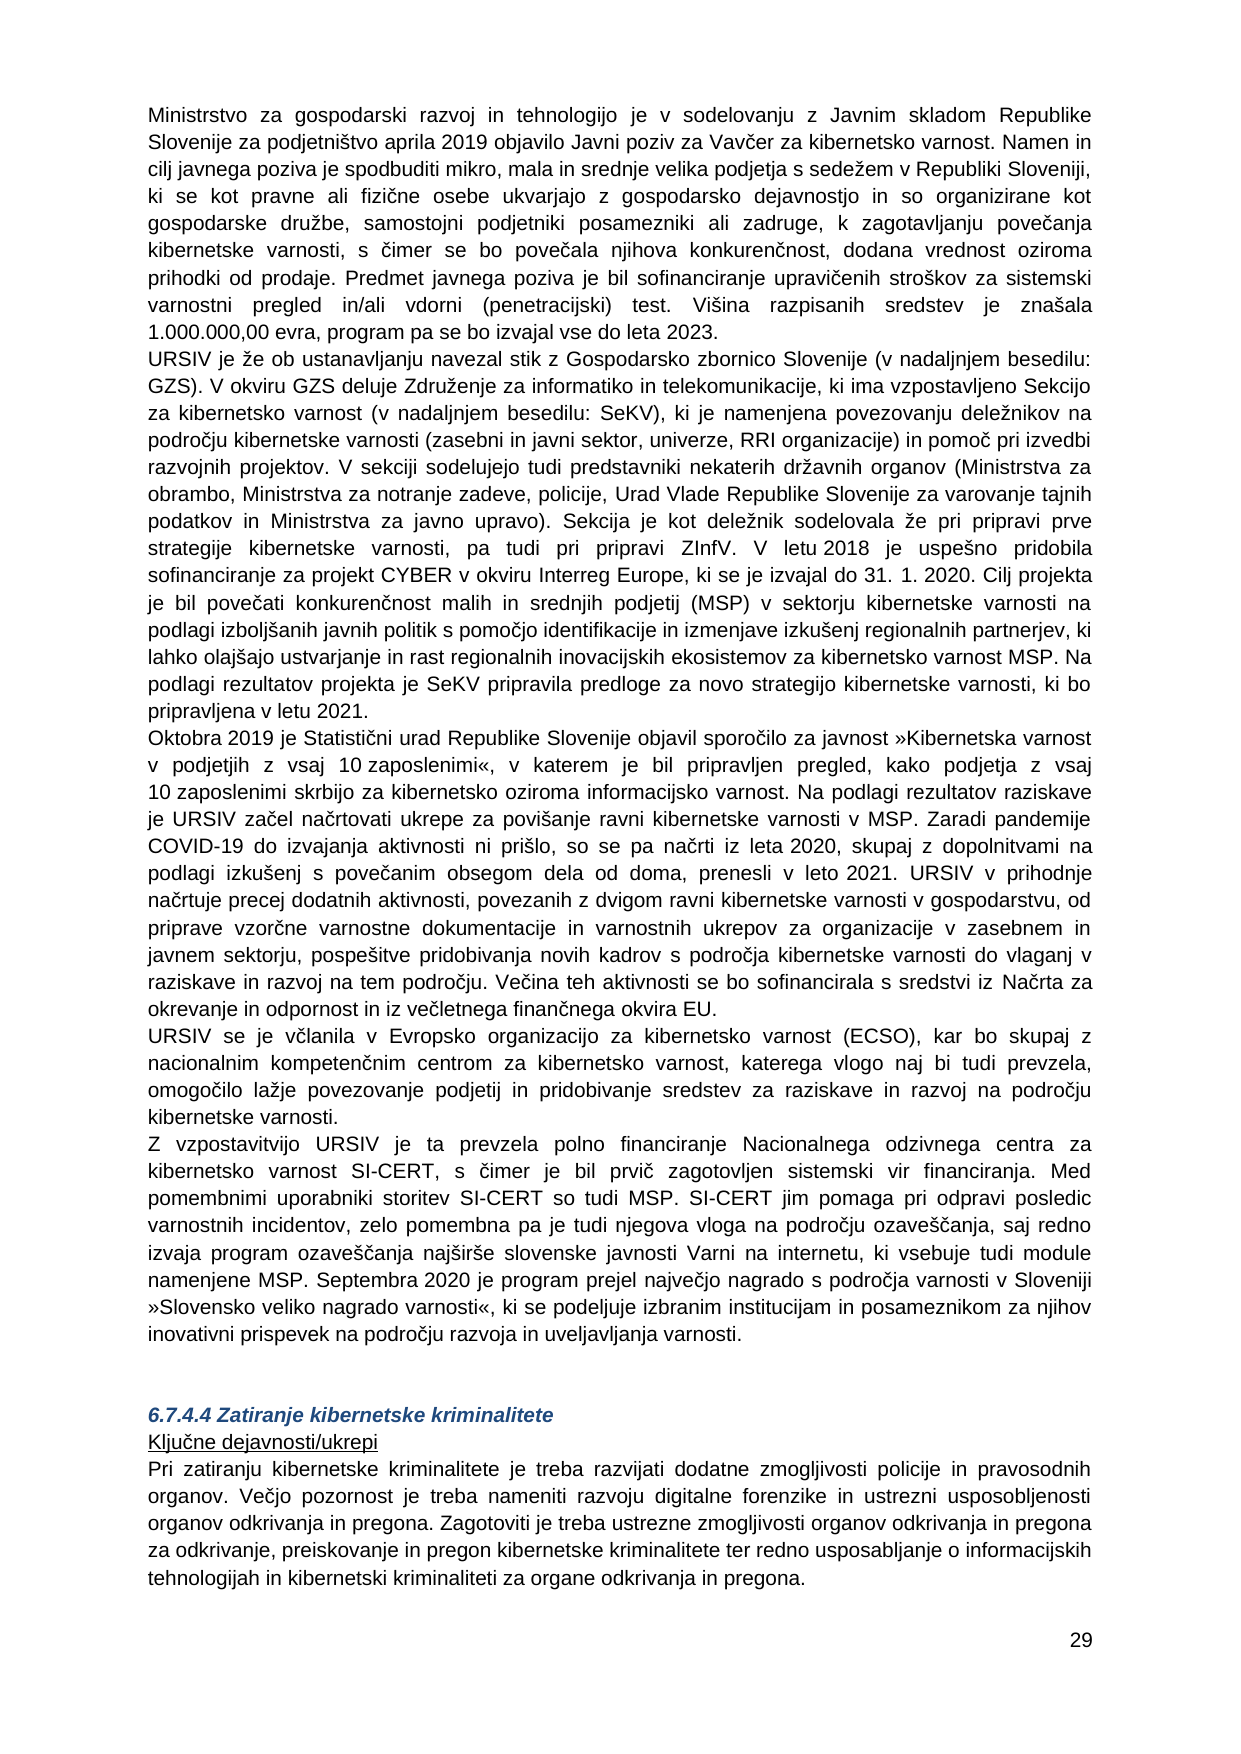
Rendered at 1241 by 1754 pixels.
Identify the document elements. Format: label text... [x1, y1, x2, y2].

text Oktobra 2019 je Statistični urad Republike Slovenije objavil sporočilo za javnost »Kibernetska varnost v podjetjih z vsaj 10 zaposlenimi«, v katerem je bil pripravljen pregled, kako podjetja z vsaj 10 zaposlenimi skrbijo za kibernetsko oziroma informacijsko varnost. Na podlagi rezultatov raziskave je URSIV začel načrtovati ukrepe za povišanje ravni kibernetske varnosti v MSP. Zaradi pandemije COVID-19 do izvajanja aktivnosti ni prišlo, so se pa načrti iz leta 2020, skupaj z dopolnitvami na podlagi izkušenj s povečanim obsegom dela od doma, prenesli v leto 2021. URSIV v prihodnje načrtuje precej dodatnih aktivnosti, povezanih z dvigom ravni kibernetske varnosti v gospodarstvu, od priprave vzorčne varnostne dokumentacije in varnostnih ukrepov za organizacije v zasebnem in javnem sektorju, pospešitve pridobivanja novih kadrov s področja kibernetske varnosti do vlaganj v raziskave in razvoj na tem področju. Večina teh aktivnosti se bo sofinancirala s sredstvi iz Načrta za okrevanje in odpornost in iz večletnega finančnega okvira EU. [148, 724, 1093, 1022]
text URSIV je že ob ustanavljanju navezal stik z Gospodarsko zbornico Slovenije (v nadaljnjem besedilu: GZS). V okviru GZS deluje Združenje za informatiko in telekomunikacije, ki ima vzpostavljeno Sekcijo za kibernetsko varnost (v nadaljnjem besedilu: SeKV), ki je namenjena povezovanju deležnikov na področju kibernetske varnosti (zasebni in javni sektor, univerze, RRI organizacije) in pomoč pri izvedbi razvojnih projektov. V sekciji sodelujejo tudi predstavniki nekaterih državnih organov (Ministrstva za obrambo, Ministrstva za notranje zadeve, policije, Urad Vlade Republike Slovenije za varovanje tajnih podatkov in Ministrstva za javno upravo). Sekcija je kot deležnik sodelovala že pri pripravi prve strategije kibernetske varnosti, pa tudi pri pripravi ZInfV. V letu 2018 je uspešno pridobila sofinanciranje za projekt CYBER v okviru Interreg Europe, ki se je izvajal do 31. 1. 2020. Cilj projekta je bil povečati konkurenčnost malih in srednjih podjetij (MSP) v sektorju kibernetske varnosti na podlagi izboljšanih javnih politik s pomočjo identifikacije in izmenjave izkušenj regionalnih partnerjev, ki lahko olajšajo ustvarjanje in rast regionalnih inovacijskih ekosistemov za kibernetsko varnost MSP. Na podlagi rezultatov projekta je SeKV pripravila predloge za novo strategijo kibernetske varnosti, ki bo pripravljena v letu 2021. [148, 344, 1093, 724]
text URSIV se je včlanila v Evropsko organizacijo za kibernetsko varnost (ECSO), kar bo skupaj z nacionalnim kompetenčnim centrom za kibernetsko varnost, katerega vlogo naj bi tudi prevzela, omogočilo lažje povezovanje podjetij in pridobivanje sredstev za raziskave in razvoj na področju kibernetske varnosti. [148, 1022, 1093, 1130]
text Z vzpostavitvijo URSIV je ta prevzela polno financiranje Nacionalnega odzivnega centra za kibernetsko varnost SI-CERT, s čimer je bil prvič zagotovljen sistemski vir financiranja. Med pomembnimi uporabniki storitev SI-CERT so tudi MSP. SI-CERT jim pomaga pri odpravi posledic varnostnih incidentov, zelo pomembna pa je tudi njegova vloga na področju ozaveščanja, saj redno izvaja program ozaveščanja najširše slovenske javnosti Varni na internetu, ki vsebuje tudi module namenjene MSP. Septembra 2020 je program prejel največjo nagrado s področja varnosti v Sloveniji »Slovensko veliko nagrado varnosti«, ki se podeljuje izbranim institucijam in posameznikom za njihov inovativni prispevek na področju razvoja in uveljavljanja varnosti. [148, 1130, 1093, 1347]
text Ministrstvo za gospodarski razvoj in tehnologijo je v sodelovanju z Javnim skladom Republike Slovenije za podjetništvo aprila 2019 objavilo Javni poziv za Vavčer za kibernetsko varnost. Namen in cilj javnega poziva je spodbuditi mikro, mala in srednje velika podjetja s sedežem v Republiki Sloveniji, ki se kot pravne ali fizične osebe ukvarjajo z gospodarsko dejavnostjo in so organizirane kot gospodarske družbe, samostojni podjetniki posamezniki ali zadruge, k zagotavljanju povečanja kibernetske varnosti, s čimer se bo povečala njihova konkurenčnost, dodana vrednost oziroma prihodki od prodaje. Predmet javnega poziva je bil sofinanciranje upravičenih stroškov za sistemski varnostni pregled in/ali vdorni (penetracijski) test. Višina razpisanih sredstev je znašala 1.000.000,00 evra, program pa se bo izvajal vse do leta 2023. [148, 101, 1093, 344]
text Ključne dejavnosti/ukrepi [148, 1428, 1093, 1455]
text Pri zatiranju kibernetske kriminalitete je treba razvijati dodatne zmogljivosti policije in pravosodnih organov. Večjo pozornost je treba nameniti razvoju digitalne forenzike in ustrezni usposobljenosti organov odkrivanja in pregona. Zagotoviti je treba ustrezne zmogljivosti organov odkrivanja in pregona za odkrivanje, preiskovanje in pregon kibernetske kriminalitete ter redno usposabljanje o informacijskih tehnologijah in kibernetski kriminaliteti za organe odkrivanja in pregona. [148, 1455, 1093, 1590]
text 6.7.4.4 Zatiranje kibernetske kriminalitete [148, 1401, 1093, 1428]
